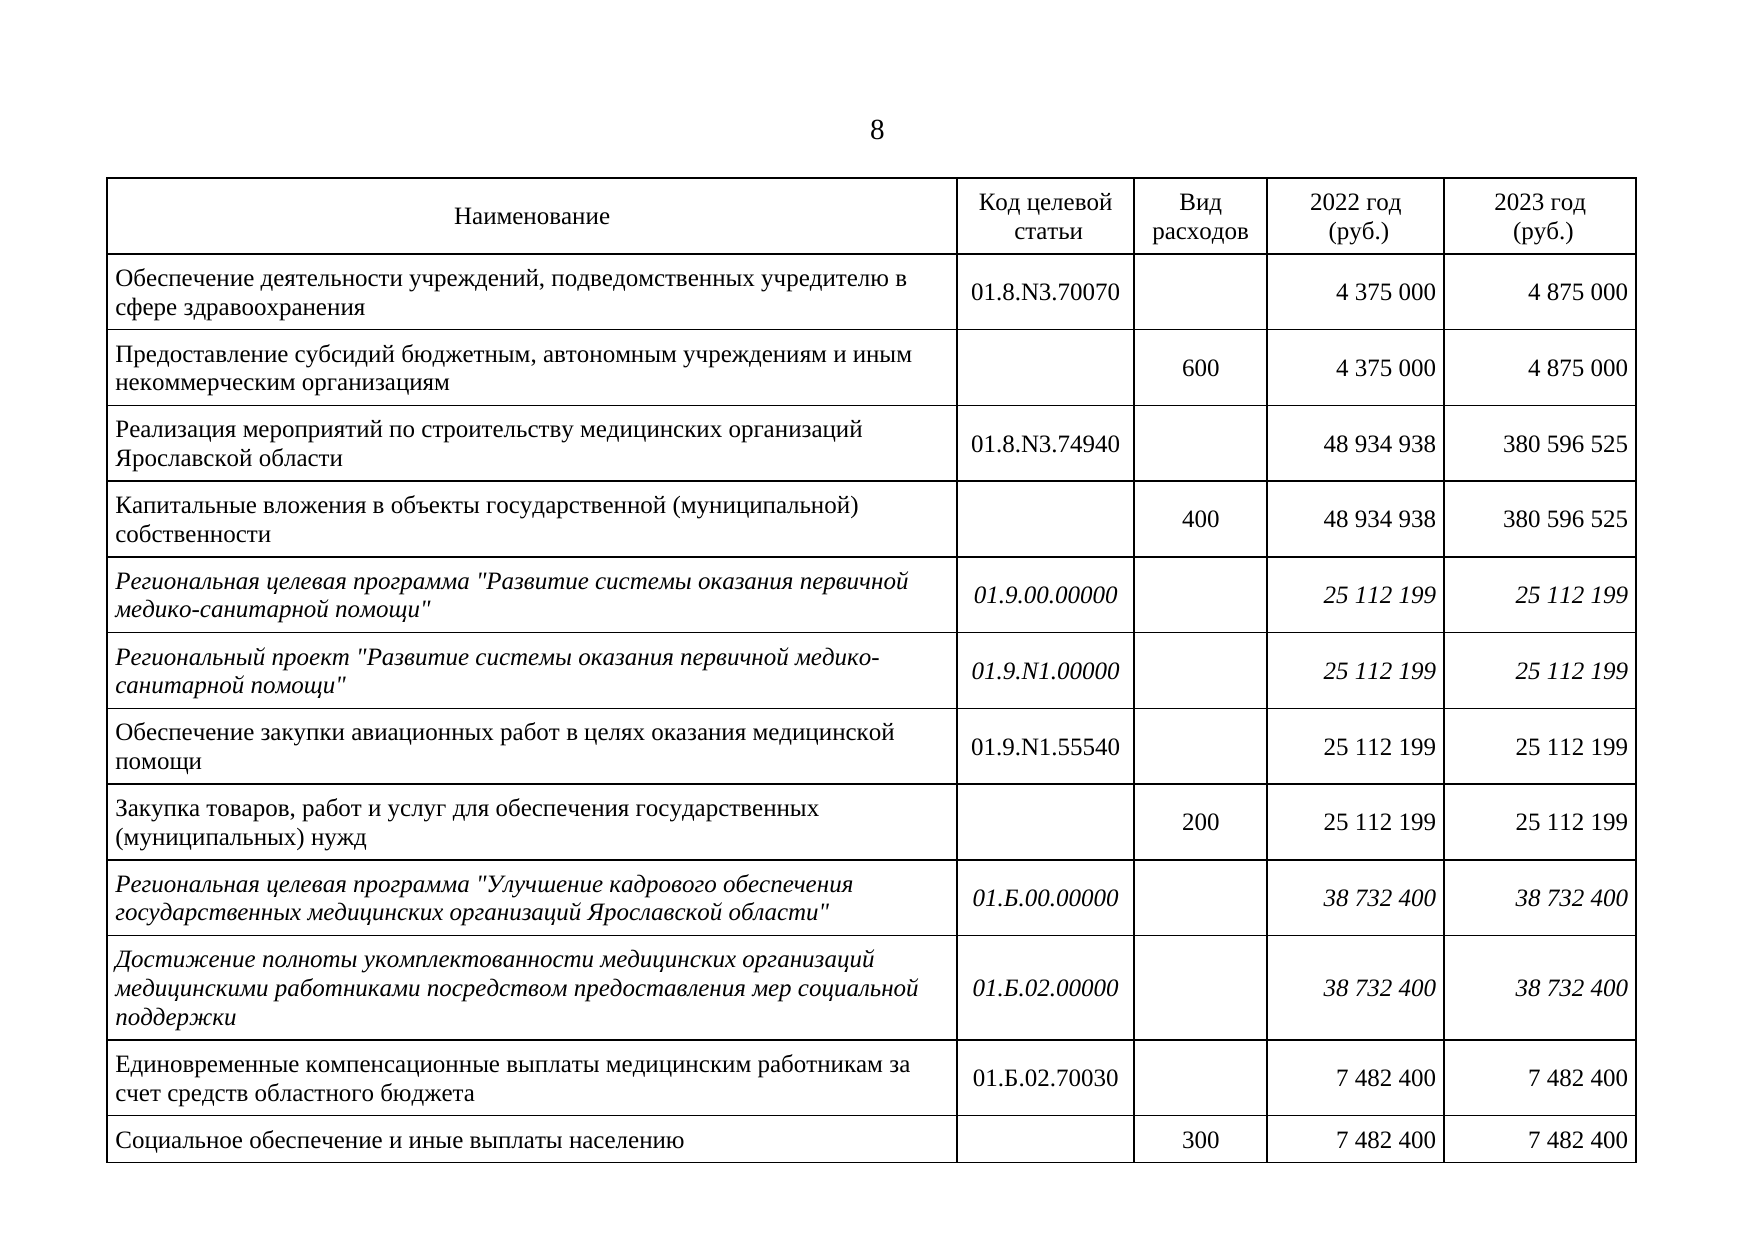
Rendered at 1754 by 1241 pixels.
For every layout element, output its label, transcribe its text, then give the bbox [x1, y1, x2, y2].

table_cell 380 596 525 [1445, 482, 1635, 556]
table_cell 38 732 400 [1445, 936, 1635, 1039]
table_cell 300 [1135, 1116, 1266, 1162]
table_cell 38 732 400 [1268, 936, 1443, 1039]
table_cell 4 375 000 [1268, 330, 1443, 404]
table_cell 25 112 199 [1445, 709, 1635, 783]
table_cell Обеспечение деятельности учреждений, подведомственных учредителю в сфере здравоохранения [108, 255, 956, 329]
table_header [1445, 179, 1635, 253]
table_cell 25 112 199 [1268, 709, 1443, 783]
table_cell Единовременные компенсационные выплаты медицинским работникам за счет средств областного бюджета [108, 1041, 956, 1115]
table_cell 25 112 199 [1445, 633, 1635, 707]
table_cell [958, 785, 1133, 859]
table_cell Капитальные вложения в объекты государственной (муниципальной) собственности [108, 482, 956, 556]
table_cell 4 875 000 [1445, 330, 1635, 404]
table_cell 25 112 199 [1268, 785, 1443, 859]
table_cell 01.9.N1.55540 [958, 709, 1133, 783]
table_cell 01.9.00.00000 [958, 558, 1133, 632]
table_cell 4 375 000 [1268, 255, 1443, 329]
table_cell 25 112 199 [1445, 785, 1635, 859]
table_cell [1135, 1041, 1266, 1115]
table_cell [1135, 558, 1266, 632]
table_cell 7 482 400 [1445, 1116, 1635, 1162]
table_cell [1135, 255, 1266, 329]
table_cell Предоставление субсидий бюджетным, автономным учреждениям и иным некоммерческим организациям [108, 330, 956, 404]
table_cell 01.9.N1.00000 [958, 633, 1133, 707]
table_cell 48 934 938 [1268, 406, 1443, 480]
table_cell [958, 1116, 1133, 1162]
table_cell Социальное обеспечение и иные выплаты населению [108, 1116, 956, 1162]
table_cell 01.Б.00.00000 [958, 861, 1133, 934]
table_cell 25 112 199 [1268, 633, 1443, 707]
table_header [1135, 179, 1266, 253]
table_header [958, 179, 1133, 253]
table_cell 7 482 400 [1268, 1116, 1443, 1162]
table_cell Закупка товаров, работ и услуг для обеспечения государственных (муниципальных) нужд [108, 785, 956, 859]
table_cell 200 [1135, 785, 1266, 859]
table_cell 4 875 000 [1445, 255, 1635, 329]
table_cell 01.Б.02.70030 [958, 1041, 1133, 1115]
table_cell 600 [1135, 330, 1266, 404]
table_cell 7 482 400 [1445, 1041, 1635, 1115]
table_cell 38 732 400 [1445, 861, 1635, 934]
table_cell [1135, 406, 1266, 480]
table_cell [1135, 861, 1266, 934]
table_cell Региональная целевая программа "Улучшение кадрового обеспечения государственных медицинских организаций Ярославской области" [108, 861, 956, 934]
table_cell 380 596 525 [1445, 406, 1635, 480]
table_cell Реализация мероприятий по строительству медицинских организаций Ярославской области [108, 406, 956, 480]
table_cell [1135, 633, 1266, 707]
table_cell Достижение полноты укомплектованности медицинских организаций медицинскими работниками посредством предоставления мер социальной поддержки [108, 936, 956, 1039]
table_cell 38 732 400 [1268, 861, 1443, 934]
table_cell 01.8.N3.70070 [958, 255, 1133, 329]
table_header [108, 179, 956, 253]
table_cell [1135, 936, 1266, 1039]
table_cell Региональный проект "Развитие системы оказания первичной медико-санитарной помощи" [108, 633, 956, 707]
table_cell [958, 482, 1133, 556]
table_cell [958, 330, 1133, 404]
table_cell 01.Б.02.00000 [958, 936, 1133, 1039]
table_cell Обеспечение закупки авиационных работ в целях оказания медицинской помощи [108, 709, 956, 783]
table_cell 400 [1135, 482, 1266, 556]
table_cell 7 482 400 [1268, 1041, 1443, 1115]
table_cell Региональная целевая программа "Развитие системы оказания первичной медико-санитарной помощи" [108, 558, 956, 632]
table_cell [1135, 709, 1266, 783]
table_cell 25 112 199 [1268, 558, 1443, 632]
table_cell 48 934 938 [1268, 482, 1443, 556]
table_cell 01.8.N3.74940 [958, 406, 1133, 480]
table_header [1268, 179, 1443, 253]
table_cell 25 112 199 [1445, 558, 1635, 632]
